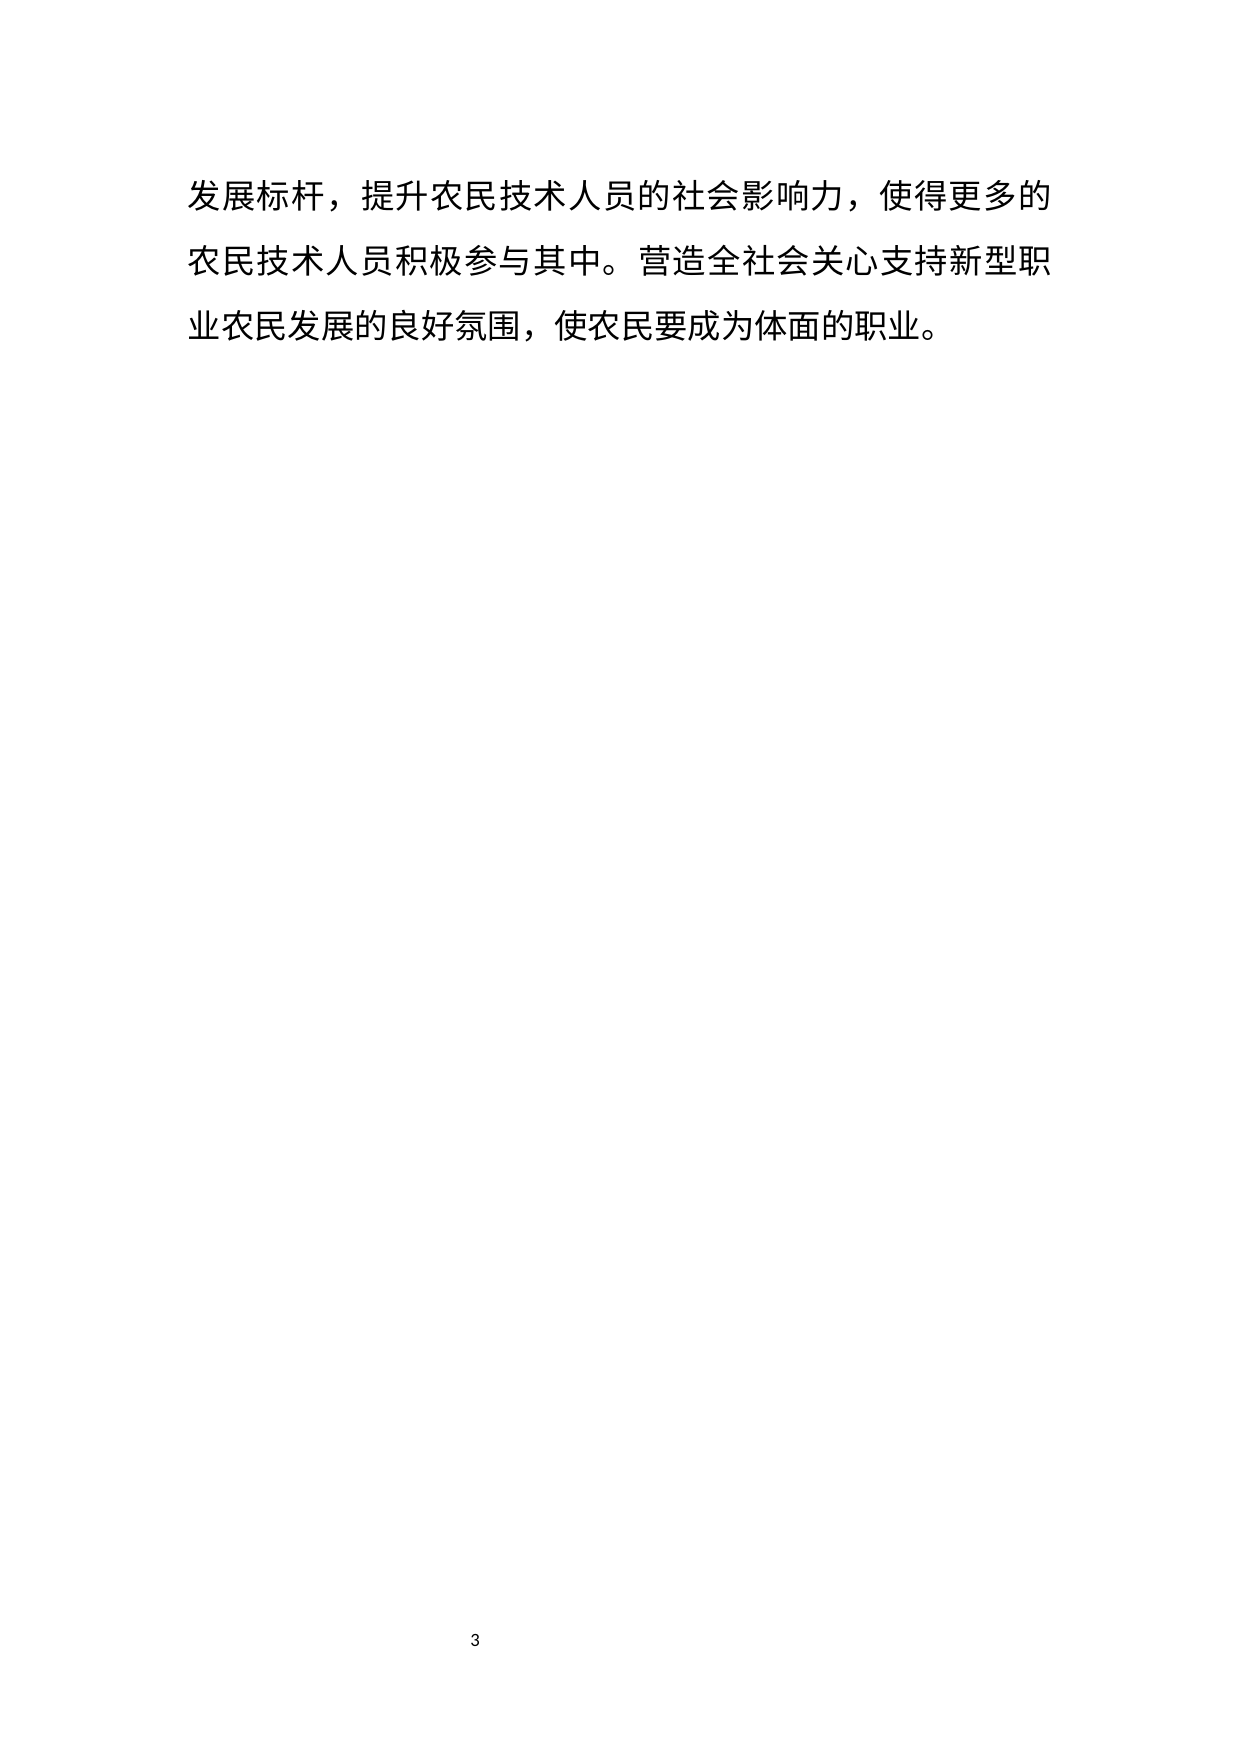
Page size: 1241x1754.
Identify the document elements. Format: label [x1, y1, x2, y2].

text [187, 162, 1053, 357]
